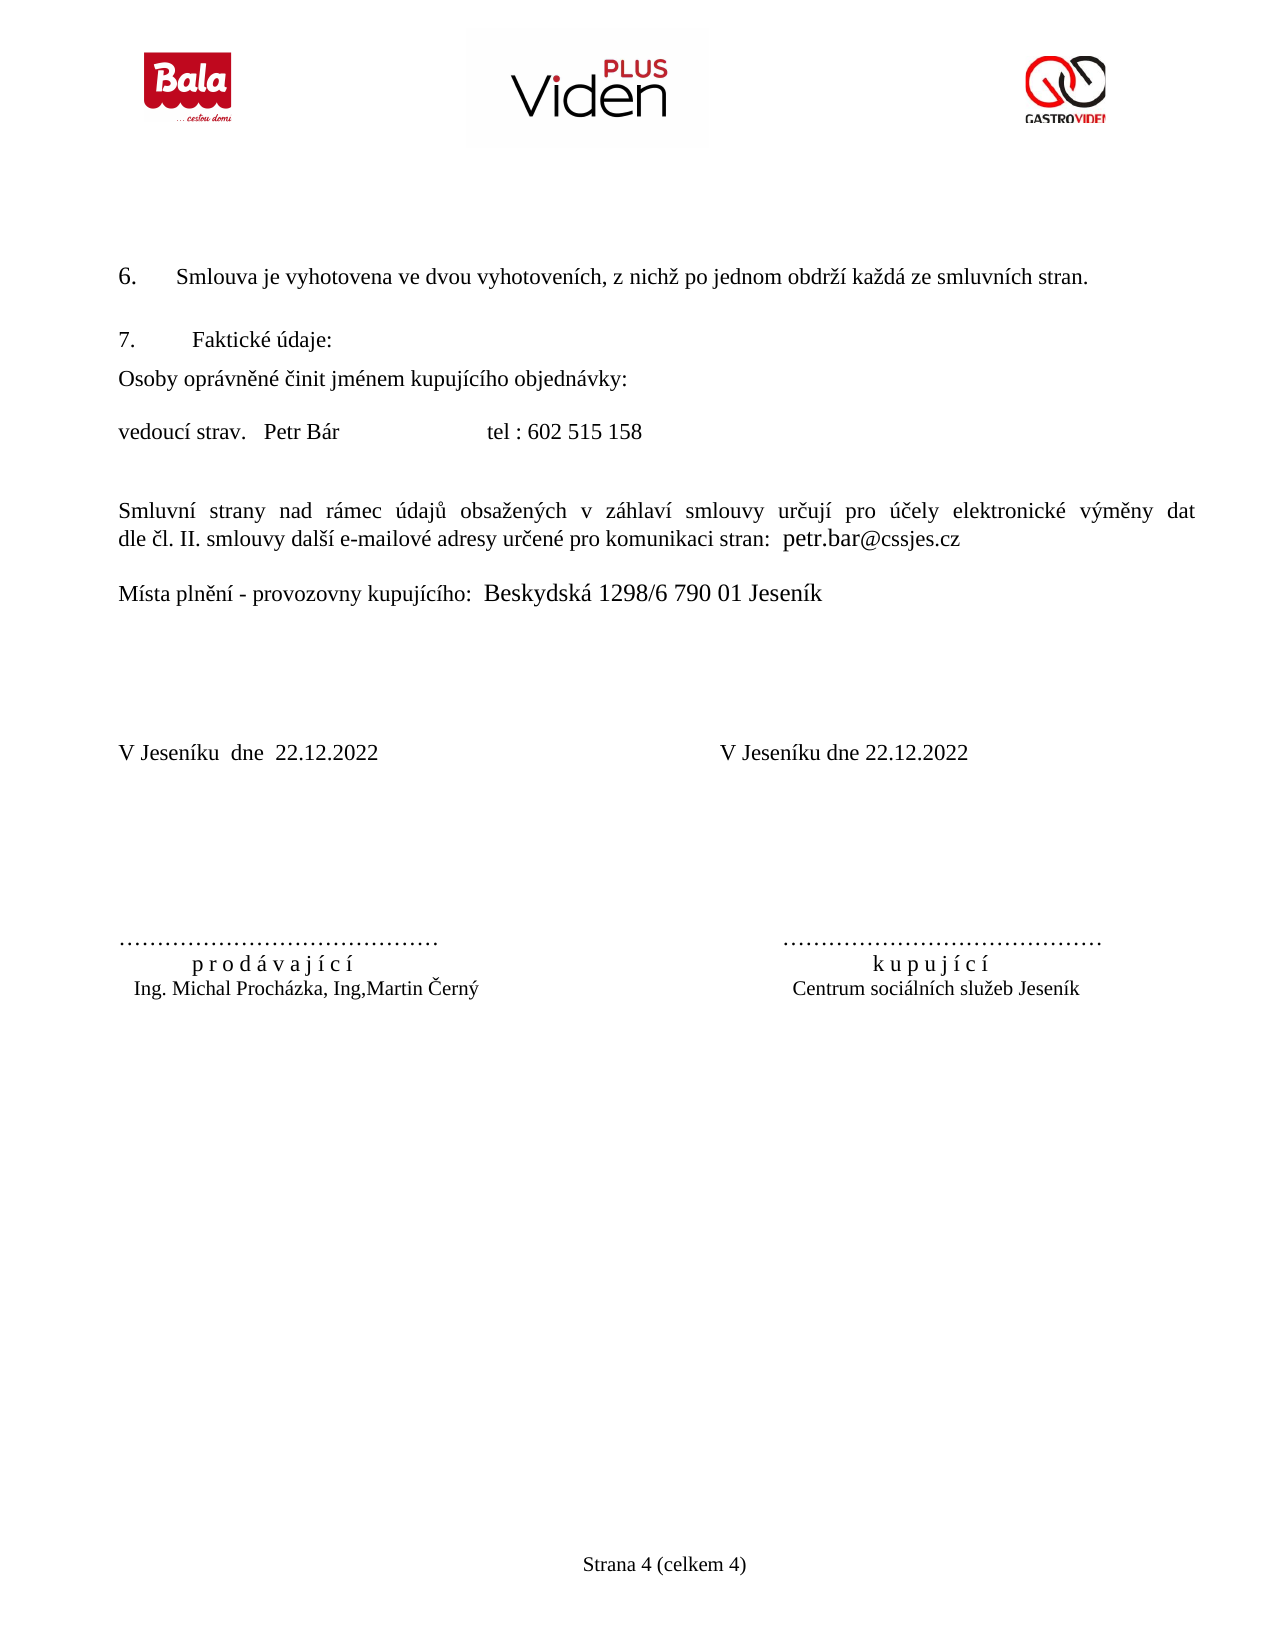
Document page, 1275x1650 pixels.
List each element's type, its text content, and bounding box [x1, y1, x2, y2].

text V Jeseníku dne 22.12.2022 V Jeseníku dne 22.12.2022 [118, 739, 1211, 765]
text vedoucí strav. Petr Bár tel : 602 515 158 [118, 418, 1211, 444]
text Místa plnění - provozovny kupujícího: Beskydská 1298/6 790 01 Jeseník [118, 578, 1211, 607]
picture [1024, 56, 1106, 122]
text 7. Faktické údaje: [118, 326, 1211, 353]
list Smlouva je vyhotovena ve dvou vyhotoveních, z nichž po jednom obdrží každá ze smluvních stran. [118, 261, 1211, 314]
picture [143, 52, 232, 122]
text Osoby oprávněné činit jménem kupujícího objednávky: [118, 365, 1211, 392]
text p r o d á v a j í c í k u p u j í c í [118, 950, 1211, 976]
text …………………………………… …………………………………… [118, 923, 1211, 950]
picture [465, 28, 710, 147]
text Ing. Michal Procházka, Ing,Martin Černý Centrum sociálních služeb Jeseník [118, 976, 1211, 1000]
text Smluvní strany nad rámec údajů obsažených v záhlaví smlouvy určují pro účely elektronické výměny dat dle čl. II. smlouvy další e-mailové adresy určené pro komunikaci stran: petr.bar@cssjes.cz [118, 497, 1211, 552]
